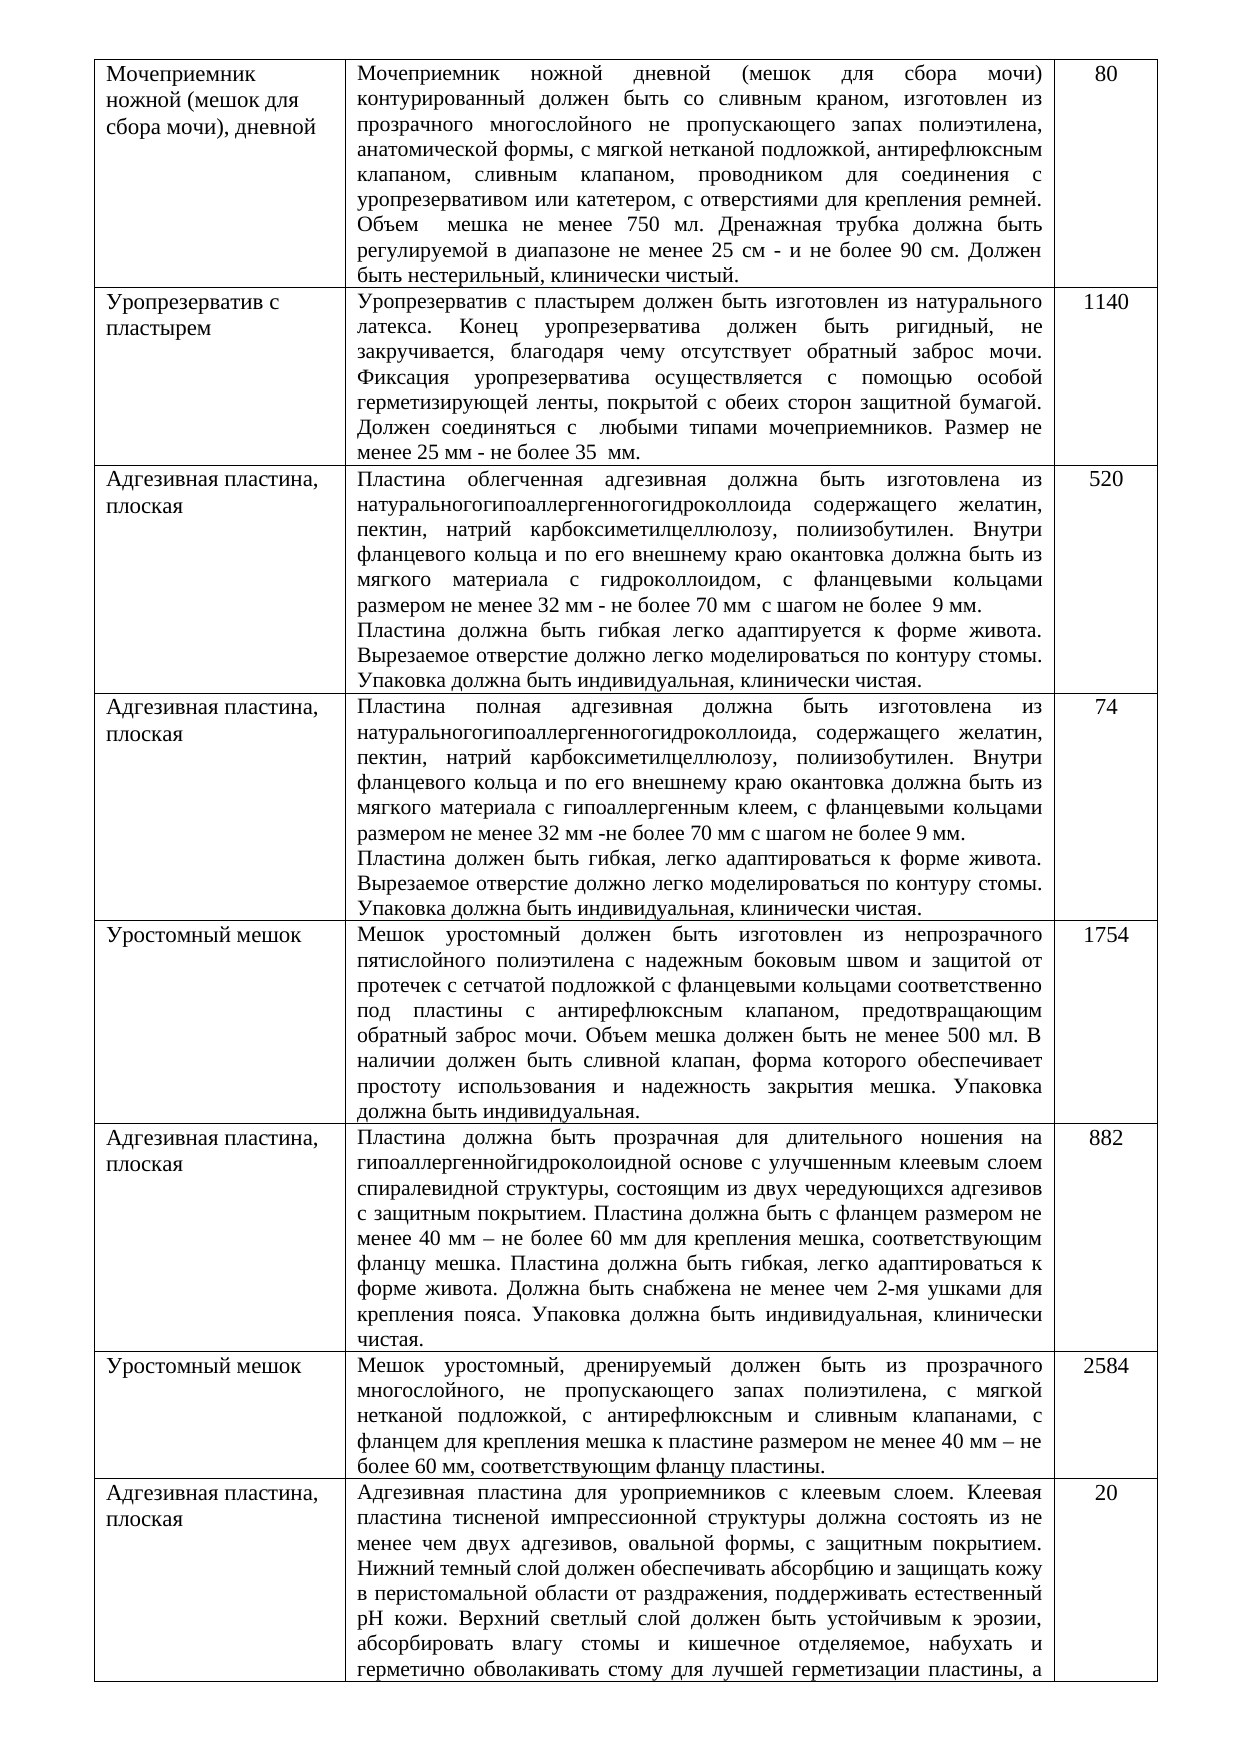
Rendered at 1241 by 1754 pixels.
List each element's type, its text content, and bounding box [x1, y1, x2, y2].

table_cell Уростомный мешок [95, 1352, 345, 1478]
table_cell 74 [1055, 694, 1157, 920]
table_cell 1140 [1055, 288, 1157, 464]
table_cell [346, 1479, 1054, 1681]
table_cell Пластина облегченная адгезивная должна быть изготовлена из натуральногогипоаллергенногогидроколлоида содержащего желатин, пектин, натрий карбоксиметилцеллюлозу, полиизобутилен. Внутри фланцевого кольца и по его внешнему краю окантовка должна быть из мягкого материала с гидроколлоидом, с фланцевыми кольцами размером не менее 32 мм - не более 70 мм с шагом не более 9 мм. Пластина должна быть гибкая легко адаптируется к форме живота. Вырезаемое отверстие должно легко моделироваться по контуру стомы. Упаковка должна быть индивидуальная, клинически чистая. [346, 466, 1054, 692]
table_cell Пластина должна быть прозрачная для длительного ношения на гипоаллергеннойгидроколоидной основе с улучшенным клеевым слоем спиралевидной структуры, состоящим из двух чередующихся адгезивов с защитным покрытием. Пластина должна быть с фланцем размером не менее 40 мм – не более 60 мм для крепления мешка, соответствующим фланцу мешка. Пластина должна быть гибкая, легко адаптироваться к форме живота. Должна быть снабжена не менее чем 2-мя ушками для крепления пояса. Упаковка должна быть индивидуальная, клинически чистая. [346, 1124, 1054, 1351]
table_cell 80 [1055, 60, 1157, 287]
table_cell 1754 [1055, 921, 1157, 1123]
table_cell Мешок уростомный, дренируемый должен быть из прозрачного многослойного, не пропускающего запах полиэтилена, с мягкой нетканой подложкой, с антирефлюксным и сливным клапанами, с фланцем для крепления мешка к пластине размером не менее 40 мм – не более 60 мм, соответствующим фланцу пластины. [346, 1352, 1054, 1478]
table_cell Адгезивная пластина, плоская [95, 1124, 345, 1351]
table_cell Мешок уростомный должен быть изготовлен из непрозрачного пятислойного полиэтилена с надежным боковым швом и защитой от протечек с сетчатой подложкой с фланцевыми кольцами соответственно под пластины с антирефлюксным клапаном, предотвращающим обратный заброс мочи. Объем мешка должен быть не менее 500 мл. В наличии должен быть сливной клапан, форма которого обеспечивает простоту использования и надежность закрытия мешка. Упаковка должна быть индивидуальная. [346, 921, 1054, 1123]
table_cell Уропрезерватив с пластырем [95, 288, 345, 464]
table_cell Пластина полная адгезивная должна быть изготовлена из натуральногогипоаллергенногогидроколлоида, содержащего желатин, пектин, натрий карбоксиметилцеллюлозу, полиизобутилен. Внутри фланцевого кольца и по его внешнему краю окантовка должна быть из мягкого материала с гипоаллергенным клеем, с фланцевыми кольцами размером не менее 32 мм -не более 70 мм с шагом не более 9 мм. Пластина должен быть гибкая, легко адаптироваться к форме живота. Вырезаемое отверстие должно легко моделироваться по контуру стомы. Упаковка должна быть индивидуальная, клинически чистая. [346, 694, 1054, 920]
table_cell Мочеприемник ножной дневной (мешок для сбора мочи) контурированный должен быть со сливным краном, изготовлен из прозрачного многослойного не пропускающего запах полиэтилена, анатомической формы, с мягкой нетканой подложкой, антирефлюксным клапаном, сливным клапаном, проводником для соединения с уропрезервативом или катетером, с отверстиями для крепления ремней. Объем мешка не менее 750 мл. Дренажная трубка должна быть регулируемой в диапазоне не менее 25 см - и не более 90 см. Должен быть нестерильный, клинически чистый. [346, 60, 1054, 287]
table_cell Уропрезерватив с пластырем должен быть изготовлен из натурального латекса. Конец уропрезерватива должен быть ригидный, не закручивается, благодаря чему отсутствует обратный заброс мочи. Фиксация уропрезерватива осуществляется с помощью особой герметизирующей ленты, покрытой с обеих сторон защитной бумагой. Должен соединяться с любыми типами мочеприемников. Размер не менее 25 мм - не более 35 мм. [346, 288, 1054, 464]
table_cell Мочеприемник ножной (мешок для сбора мочи), дневной [95, 60, 345, 287]
table_cell Адгезивная пластина, плоская [95, 466, 345, 692]
table_cell 882 [1055, 1124, 1157, 1351]
table_cell 520 [1055, 466, 1157, 692]
table_cell Уростомный мешок [95, 921, 345, 1123]
table_cell 2584 [1055, 1352, 1157, 1478]
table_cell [95, 1479, 345, 1681]
table_cell 20 [1055, 1479, 1157, 1681]
table_cell Адгезивная пластина, плоская [95, 694, 345, 920]
